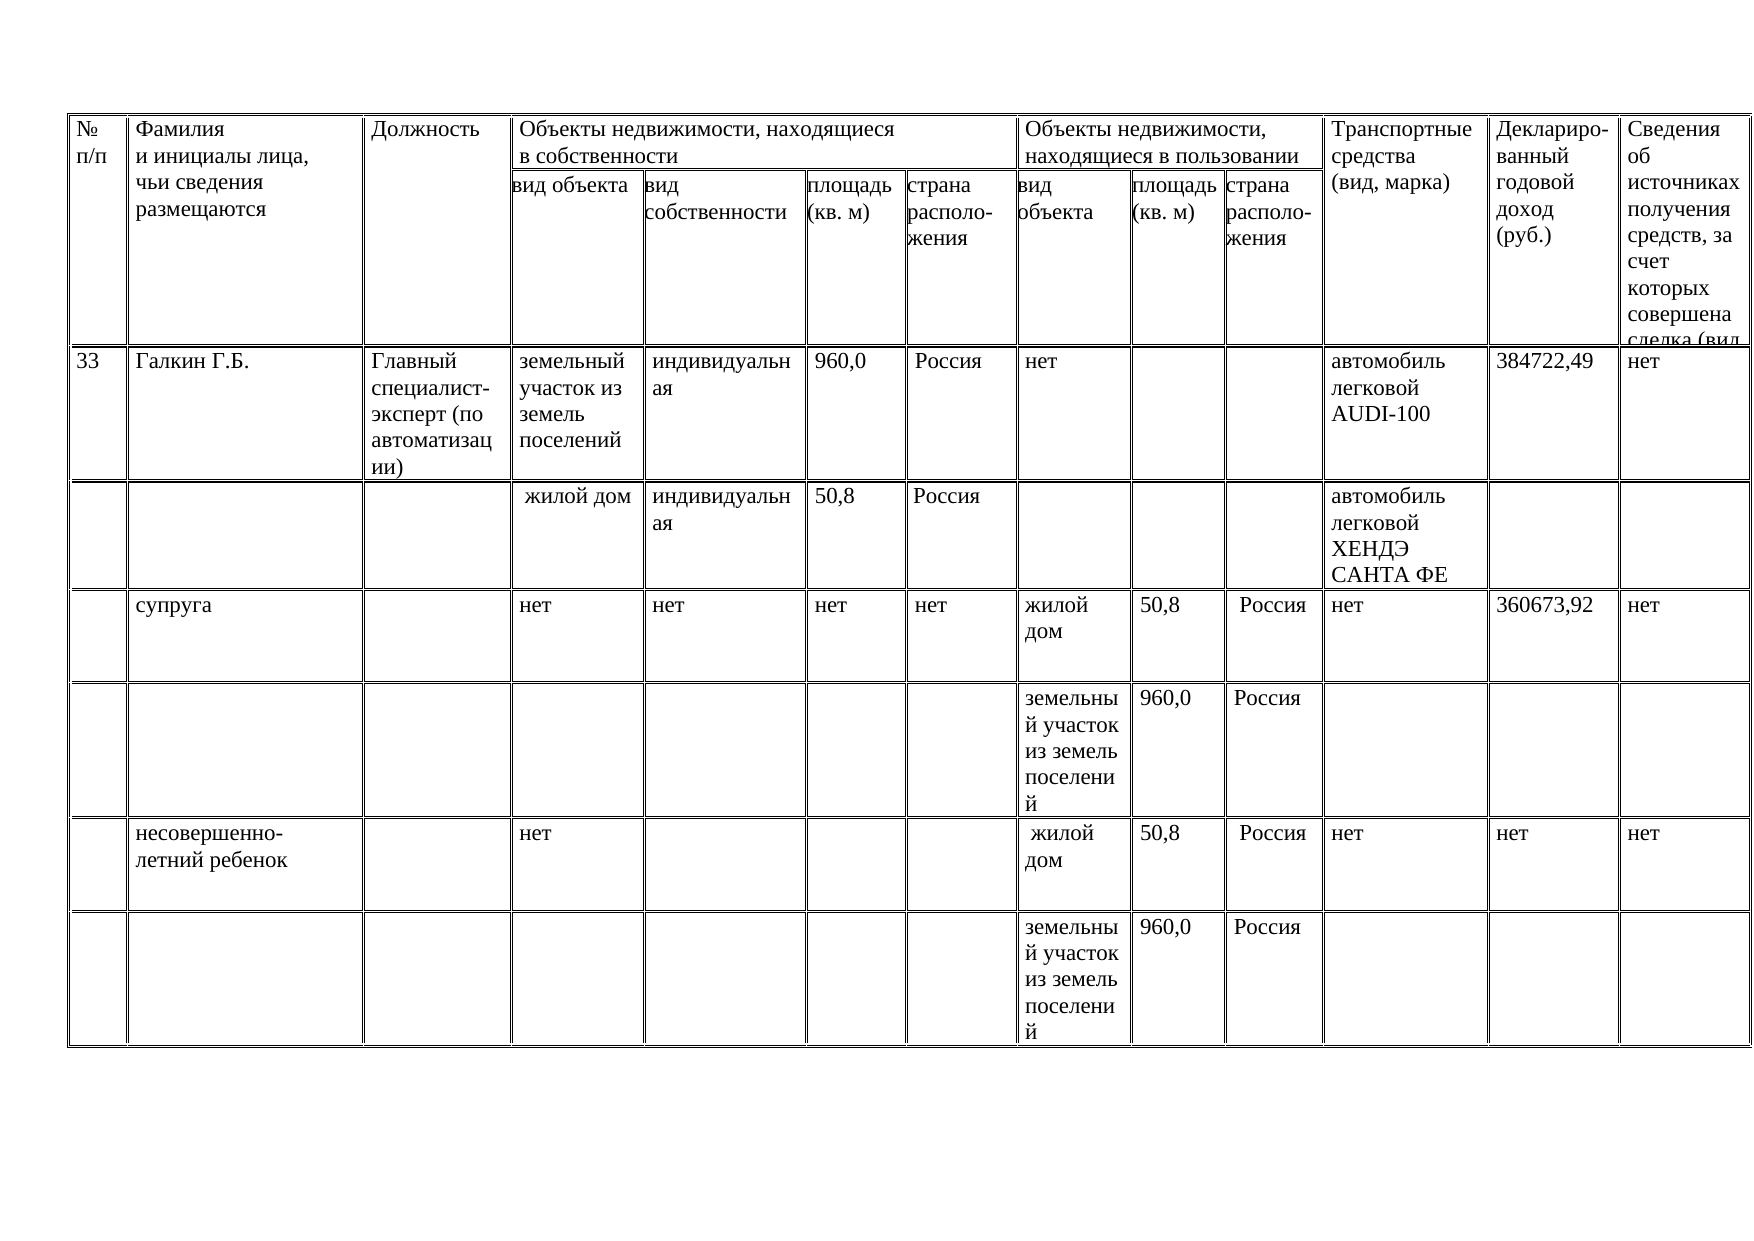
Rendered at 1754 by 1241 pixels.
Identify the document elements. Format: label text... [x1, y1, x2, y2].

table_cell земельный участок из земель поселений [1017, 910, 1132, 1044]
table_cell 960,0 [808, 348, 905, 479]
table_cell нет [1621, 591, 1749, 681]
table_header Должность [364, 116, 511, 344]
table_cell 960,0 [1133, 684, 1224, 816]
table_cell [513, 684, 643, 816]
table_cell автомобиль легковой ХЕНДЭ САНТА ФЕ [1325, 483, 1487, 588]
table_cell жилой дом [513, 483, 643, 588]
table_cell [646, 684, 805, 816]
table_cell [129, 483, 362, 588]
table_header Объекты недвижимости, находящиеся в собственности [511, 116, 1017, 168]
table_cell нет [808, 591, 905, 681]
table_cell нет [1621, 348, 1749, 479]
table_cell [128, 913, 363, 1044]
table_cell жилой дом [1019, 591, 1130, 681]
table_cell [1227, 483, 1322, 588]
table_cell Россия [1226, 913, 1323, 1044]
table_cell [908, 819, 1016, 909]
table_header Объекты недвижимости, находящиеся в пользовании [1017, 116, 1323, 168]
table_cell супруга [129, 591, 362, 681]
table_cell [808, 684, 905, 816]
table_cell [1227, 348, 1322, 479]
table_cell земельный участок из земель поселений [513, 348, 643, 479]
table_cell [365, 483, 510, 588]
table_header Транспортные средства (вид, марка) [1324, 116, 1488, 344]
table_cell [129, 684, 362, 816]
table_cell Россия [1227, 684, 1322, 816]
table_cell индивидуальная [646, 348, 805, 479]
table_cell [1490, 684, 1618, 816]
table_cell [1324, 913, 1488, 1044]
table_cell [70, 910, 127, 1044]
table_cell [365, 684, 510, 816]
table_cell [1621, 483, 1749, 588]
table_cell [69, 816, 127, 909]
table_cell нет [1621, 819, 1749, 909]
table_cell [364, 913, 511, 1044]
table_cell площадь (кв. м) [808, 171, 905, 344]
table_cell [1490, 483, 1618, 588]
table_cell [365, 819, 510, 909]
table_cell [907, 913, 1017, 1044]
table_cell нет [1325, 591, 1487, 681]
table_cell 50,8 [1133, 819, 1224, 909]
table_cell вид объекта [513, 171, 643, 344]
table_cell [1133, 483, 1224, 588]
table_cell [1325, 684, 1487, 816]
table_cell несовершенно- летний ребенок [129, 819, 362, 909]
table_cell [646, 819, 805, 909]
table_cell [69, 588, 127, 681]
table_cell земельный участок из земель поселений [1019, 684, 1130, 816]
table_cell вид собственности [646, 171, 805, 344]
table_cell [644, 910, 807, 1044]
table_cell [1133, 348, 1224, 479]
table_cell нет [646, 591, 805, 681]
table_cell Россия [1227, 819, 1322, 909]
table_cell 33 [69, 344, 127, 479]
table_cell 50,8 [1133, 591, 1224, 681]
table_cell [808, 819, 905, 909]
table_header Фамилия и инициалы лица, чьи сведения размещаются [128, 116, 363, 344]
table_cell жилой дом [1019, 819, 1130, 909]
table_cell [1019, 483, 1130, 588]
table_cell [1488, 913, 1619, 1044]
table_cell нет [1490, 819, 1618, 909]
table_cell автомобиль легковой AUDI-100 [1325, 348, 1487, 479]
table_cell вид объекта [1019, 171, 1130, 344]
table_cell 50,8 [808, 483, 905, 588]
table_cell страна располо-жения [908, 171, 1016, 344]
table_cell 384722,49 [1490, 348, 1618, 479]
table_cell Россия [908, 348, 1016, 479]
table_cell площадь (кв. м) [1133, 171, 1224, 344]
table_cell индивидуальная [646, 483, 805, 588]
table_cell [365, 591, 510, 681]
table_cell 360673,92 [1490, 591, 1618, 681]
table_header Деклариро-ванный годовой доход (руб.) [1488, 116, 1619, 344]
table_cell Россия [908, 483, 1016, 588]
table_cell Главный специалист-эксперт (по автоматизации) [365, 348, 510, 479]
table_cell нет [1019, 348, 1130, 479]
table_cell нет [513, 819, 643, 909]
table_cell [69, 479, 127, 588]
table_header № п/п [70, 116, 127, 344]
table_cell нет [908, 591, 1016, 681]
table_cell [511, 913, 644, 1044]
table_cell Галкин Г.Б. [129, 348, 362, 479]
table_cell 960,0 [1132, 910, 1226, 1044]
table_header Сведения об источниках получения средств, за счет которых совершена сделка (вид приобретенного имущества, источники) [1620, 116, 1750, 344]
table_cell [69, 681, 127, 816]
table_cell [1621, 684, 1749, 816]
table_cell [908, 684, 1016, 816]
table_cell нет [513, 591, 643, 681]
table_cell [1620, 913, 1750, 1044]
table_cell нет [1325, 819, 1487, 909]
table_cell страна располо-жения [1227, 171, 1322, 344]
table_cell Россия [1227, 591, 1322, 681]
table_cell [807, 910, 907, 1044]
